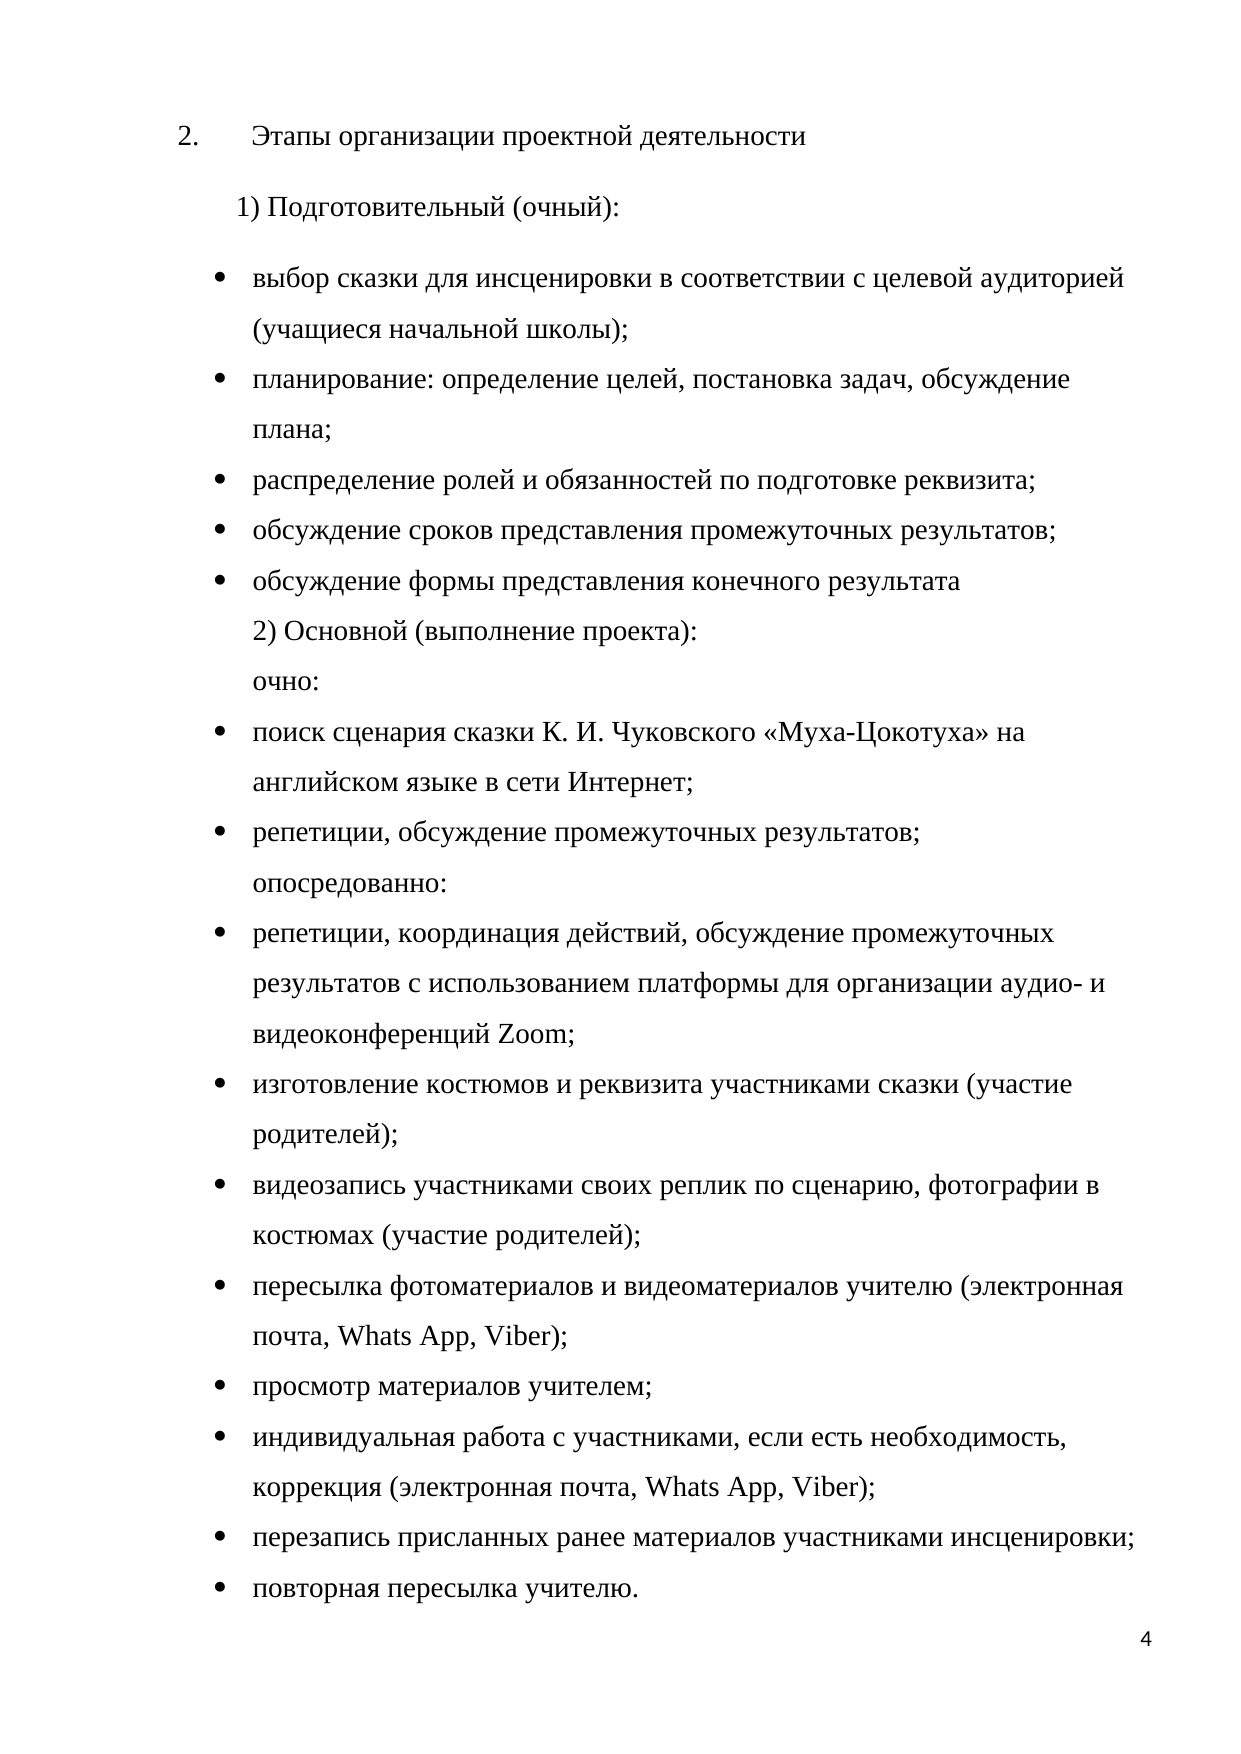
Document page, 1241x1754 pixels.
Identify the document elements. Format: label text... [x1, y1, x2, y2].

list выбор сказки для инсценировки в соответствии с целевой аудиторией (учащиеся начальной школы); [215, 260, 1152, 344]
list 2) Основной (выполнение проекта): [252, 613, 1152, 647]
text 2. Этапы организации проектной деятельности [177, 118, 1152, 152]
list репетиции, координация действий, обсуждение промежуточных результатов с использованием платформы для организации аудио- и видеоконференций Zoom; [215, 915, 1152, 1049]
text 1) Подготовительный (очный): [177, 189, 1152, 223]
list поиск сценария сказки К. И. Чуковского «Муха-Цокотуха» на английском языке в сети Интернет; [215, 714, 1152, 798]
list опосредованно: [252, 865, 1152, 898]
list распределение ролей и обязанностей по подготовке реквизита; [215, 462, 1152, 496]
list репетиции, обсуждение промежуточных результатов; [215, 814, 1152, 848]
list просмотр материалов учителем; [215, 1368, 1152, 1402]
list видеозапись участниками своих реплик по сценарию, фотографии в костюмах (участие родителей); [215, 1167, 1152, 1251]
list обсуждение сроков представления промежуточных результатов; [215, 512, 1152, 546]
list очно: [252, 663, 1152, 697]
list обсуждение формы представления конечного результата [215, 563, 1152, 596]
list перезапись присланных ранее материалов участниками инсценировки; [215, 1519, 1152, 1553]
list индивидуальная работа с участниками, если есть необходимость, коррекция (электронная почта, Whats Аpp, Viber); [215, 1419, 1152, 1503]
list повторная пересылка учителю. [215, 1570, 1152, 1604]
list изготовление костюмов и реквизита участниками сказки (участие родителей); [215, 1066, 1152, 1150]
list пересылка фотоматериалов и видеоматериалов учителю (электронная почта, Whats Аpp, Viber); [215, 1268, 1152, 1352]
list планирование: определение целей, постановка задач, обсуждение плана; [215, 361, 1152, 445]
